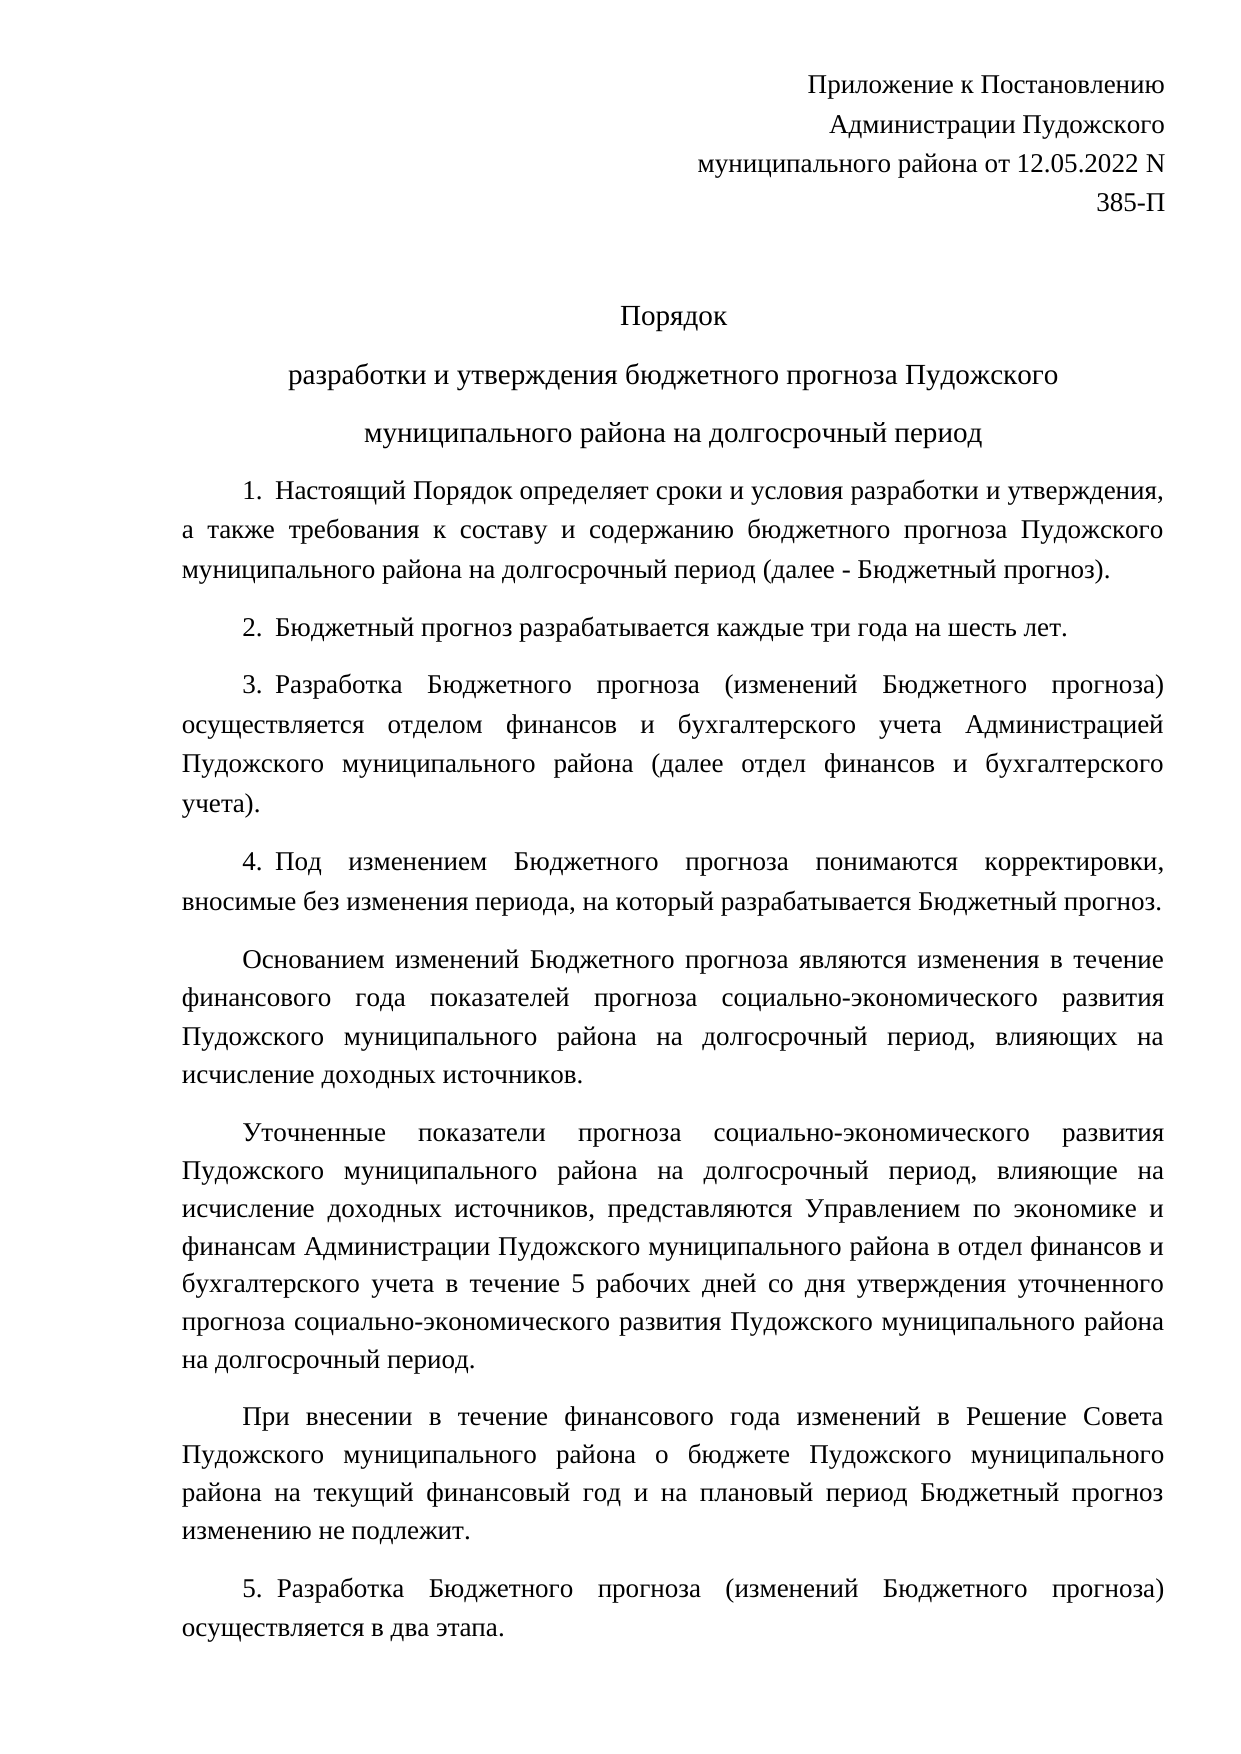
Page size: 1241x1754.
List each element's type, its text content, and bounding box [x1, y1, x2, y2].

text разработки и утверждения бюджетного прогноза Пудожского муниципального района на долгосрочный период [182, 357, 1165, 449]
list Под изменением Бюджетного прогноза понимаются корректировки, вносимые без изменения периода, на который разрабатывается Бюджетный прогноз. [182, 845, 1165, 916]
list Разработка Бюджетного прогноза (изменений Бюджетного прогноза) осуществляется отделом финансов и бухгалтерского учета Администрацией Пудожского муниципального района (далее отдел финансов и бухгалтерского учета). [182, 668, 1165, 818]
text При внесении в течение финансового года изменений в Решение Совета Пудожского муниципального района о бюджете Пудожского муниципального района на текущий финансовый год и на плановый период Бюджетный прогноз изменению не подлежит. [182, 1400, 1165, 1545]
text Порядок [182, 298, 1165, 332]
text Приложение к Постановлению Администрации Пудожского муниципального района от 12.05.2022 N 385-П [646, 68, 1165, 217]
text Основанием изменений Бюджетного прогноза являются изменения в течение финансового года показателей прогноза социально-экономического развития Пудожского муниципального района на долгосрочный период, влияющих на исчисление доходных источников. [182, 943, 1165, 1090]
text Уточненные показатели прогноза социально-экономического развития Пудожского муниципального района на долгосрочный период, влияющие на исчисление доходных источников, представляются Управлением по экономике и финансам Администрации Пудожского муниципального района в отдел финансов и бухгалтерского учета в течение 5 рабочих дней со дня утверждения уточненного прогноза социально-экономического развития Пудожского муниципального района на долгосрочный период. [182, 1116, 1165, 1374]
list Разработка Бюджетного прогноза (изменений Бюджетного прогноза) осуществляется в два этапа. [182, 1572, 1165, 1642]
list Бюджетный прогноз разрабатывается каждые три года на шесть лет. [182, 611, 1165, 642]
list Настоящий Порядок определяет сроки и условия разработки и утверждения, а также требования к составу и содержанию бюджетного прогноза Пудожского муниципального района на долгосрочный период (далее - Бюджетный прогноз). [182, 474, 1165, 584]
